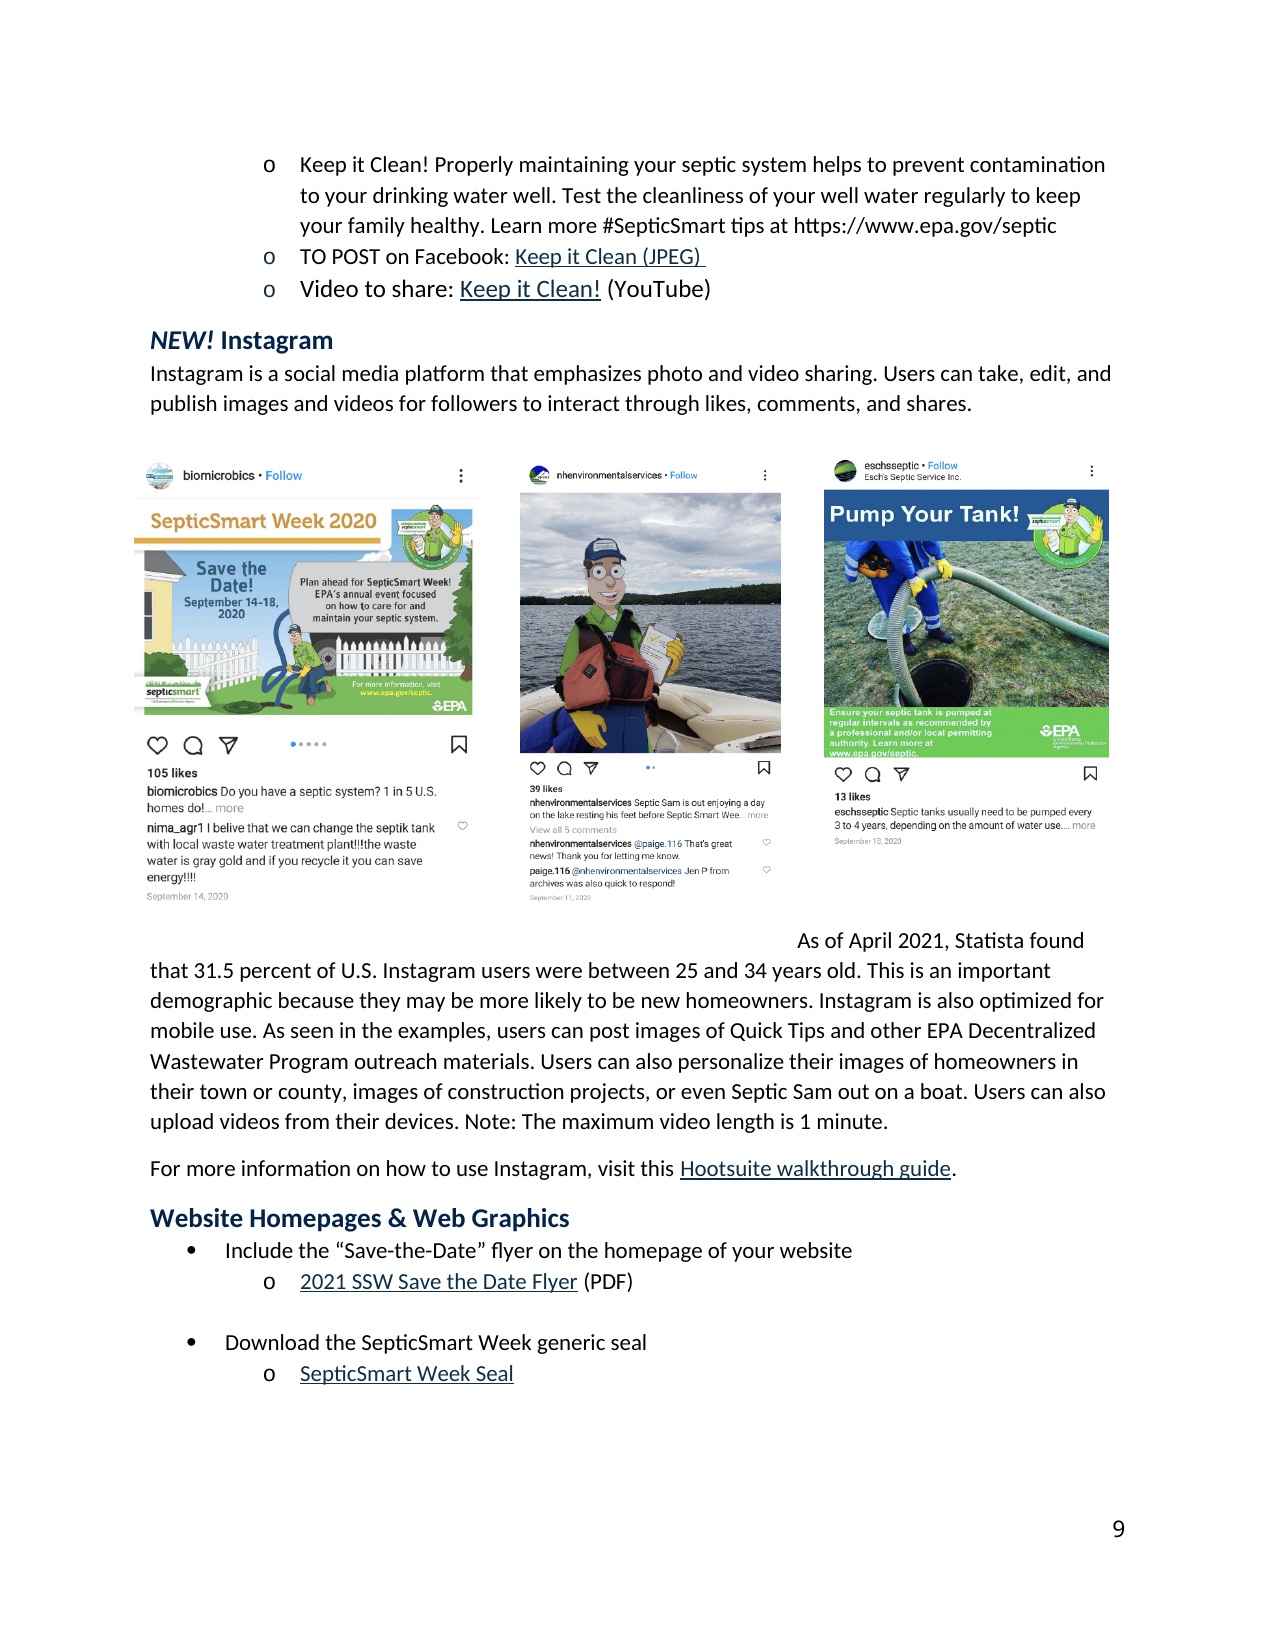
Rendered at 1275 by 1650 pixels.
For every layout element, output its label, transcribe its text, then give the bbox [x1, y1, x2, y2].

text For more information on how to use Instagram, visit this Hootsuite walkthrough guide. [150, 1154, 1125, 1182]
list Download the SepticSmart Week generic seal [187, 1328, 1125, 1356]
list Keep it Clean! Properly maintaining your septic system helps to prevent contamination to your drinking water well. Test the cleanliness of your well water regularly to keep your family healthy. Learn more #SepticSmart tips at https://www.epa.gov/septic [262, 150, 1125, 239]
list 2021 SSW Save the Date Flyer (PDF) [262, 1267, 1125, 1296]
text Instagram is a social media platform that emphasizes photo and video sharing. Users can take, edit, and publish images and videos for followers to interact through likes, comments, and shares. [150, 359, 1125, 417]
list TO POST on Facebook: Keep it Clean (JPEG) [262, 242, 1125, 271]
list SepticSmart Week Seal [262, 1359, 1125, 1388]
list Include the “Save-the-Date” flyer on the homepage of your website [187, 1237, 1125, 1264]
subtitle NEW! Instagram [150, 323, 1125, 356]
picture [134, 453, 482, 910]
list Video to share: Keep it Clean! (YouTube) [262, 273, 1125, 304]
picture [520, 459, 781, 908]
picture [824, 451, 1109, 853]
subtitle Website Homepages & Web Graphics [150, 1201, 1125, 1234]
text As of April 2021, Statista found that 31.5 percent of U.S. Instagram users were between 25 and 34 years old. This is an important demographic because they may be more likely to be new homeowners. Instagram is also optimized for mobile use. As seen in the examples, users can post images of Quick Tips and other EPA Decentralized Wastewater Program outreach materials. Users can also personalize their images of homeowners in their town or county, images of construction projects, or even Septic Sam out on a boat. Users can also upload videos from their devices. Note: The maximum video length is 1 minute. [150, 926, 1125, 1135]
